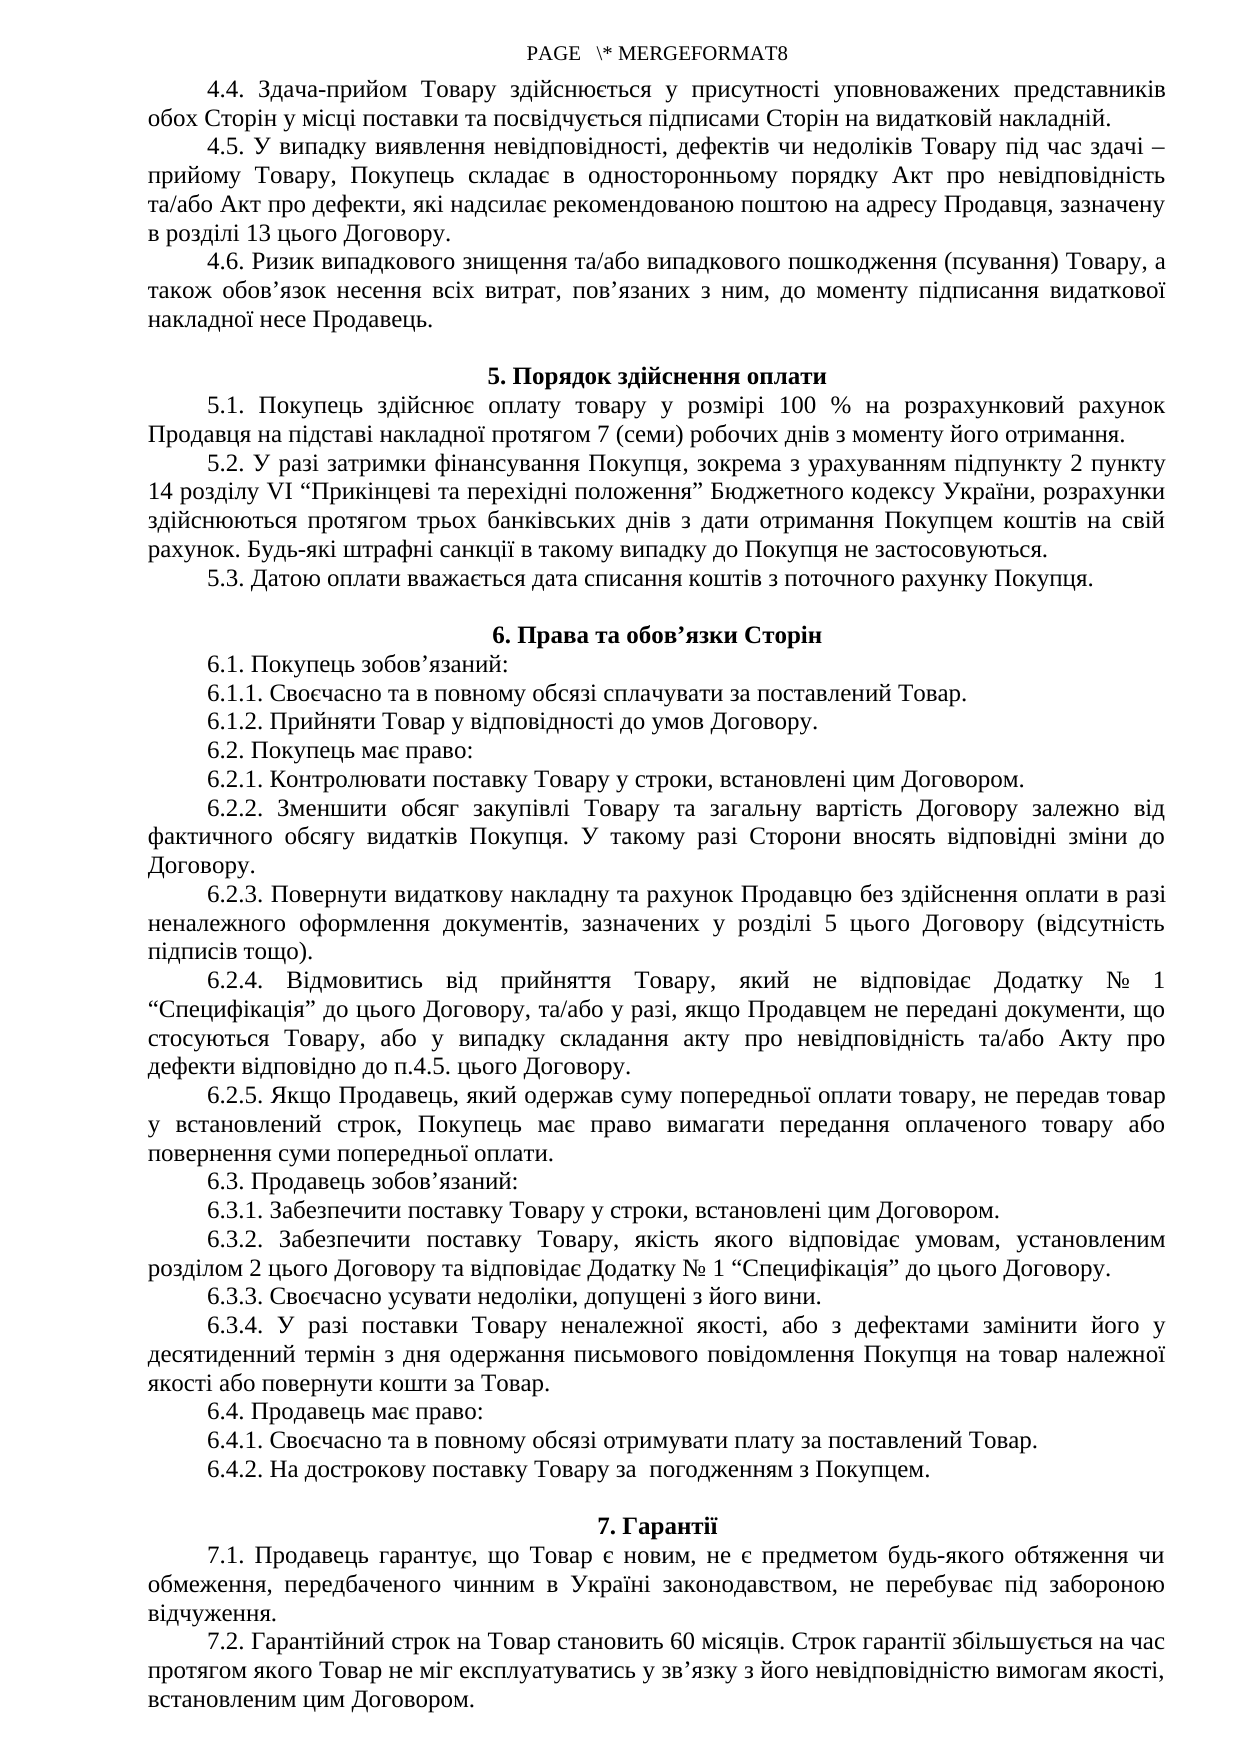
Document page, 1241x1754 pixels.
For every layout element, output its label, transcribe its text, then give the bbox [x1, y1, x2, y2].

text 6.2.3. Повернути видаткову накладну та рахунок Продавцю без здійснення оплати в разі неналежного оформлення документів, зазначених у розділі 5 цього Договору (відсутність підписів тощо). [148, 879, 1167, 965]
text 5.3. Датою оплати вважається дата списання коштів з поточного рахунку Покупця. [148, 563, 1167, 591]
text 6. Права та обов’язки Сторін [148, 620, 1167, 649]
text 6.2.5. Якщо Продавець, який одержав суму попередньої оплати товару, не передав товар у встановлений строк, Покупець має право вимагати передання оплаченого товару або повернення суми попередньої оплати. [148, 1080, 1167, 1166]
text 6.1.2. Прийняти Товар у відповідності до умов Договору. [148, 706, 1167, 735]
text 6.2.1. Контролювати поставку Товару у строки, встановлені цим Договором. [148, 764, 1167, 793]
text 4.5. У випадку виявлення невідповідності, дефектів чи недоліків Товару під час здачі –прийому Товару, Покупець складає в односторонньому порядку Акт про невідповідність та/або Акт про дефекти, які надсилає рекомендованою поштою на адресу Продавця, зазначену в розділі 13 цього Договору. [148, 131, 1167, 246]
text 5.1. Покупець здійснює оплату товару у розмірі 100 % на розрахунковий рахунок Продавця на підставі накладної протягом 7 (семи) робочих днів з моменту його отримання. [148, 390, 1167, 448]
text 6.2.4. Відмовитись від прийняття Товару, який не відповідає Додатку № 1 “Специфікація” до цього Договору, та/або у разі, якщо Продавцем не передані документи, що стосуються Товару, або у випадку складання акту про невідповідність та/або Акту про дефекти відповідно до п.4.5. цього Договору. [148, 965, 1167, 1080]
text 7. Гарантії [148, 1511, 1167, 1540]
text 6.3.3. Своєчасно усувати недоліки, допущені з його вини. [148, 1281, 1167, 1310]
text 6.2. Покупець має право: [148, 735, 1167, 764]
text 6.4. Продавець має право: [148, 1396, 1167, 1425]
text 6.3.2. Забезпечити поставку Товару, якість якого відповідає умовам, установленим розділом 2 цього Договору та відповідає Додатку № 1 “Специфікація” до цього Договору. [148, 1224, 1167, 1281]
text 6.4.1. Своєчасно та в повному обсязі отримувати плату за поставлений Товар. [148, 1425, 1167, 1454]
text 6.3. Продавець зобов’язаний: [148, 1166, 1167, 1195]
text 6.1. Покупець зобов’язаний: [148, 649, 1167, 678]
text 6.3.1. Забезпечити поставку Товару у строки, встановлені цим Договором. [148, 1195, 1167, 1224]
text 6.4.2. На дострокову поставку Товару за погодженням з Покупцем. [148, 1454, 1167, 1483]
text 6.1.1. Своєчасно та в повному обсязі сплачувати за поставлений Товар. [148, 678, 1167, 706]
text 7.1. Продавець гарантує, що Товар є новим, не є предметом будь-якого обтяження чи обмеження, передбаченого чинним в Україні законодавством, не перебуває під забороною відчуження. [148, 1540, 1167, 1626]
text 4.6. Ризик випадкового знищення та/або випадкового пошкодження (псування) Товару, а також обов’язок несення всіх витрат, пов’язаних з ним, до моменту підписання видаткової накладної несе Продавець. [148, 246, 1167, 333]
text 5. Порядок здійснення оплати [148, 361, 1167, 390]
text 6.3.4. У разі поставки Товару неналежної якості, або з дефектами замінити його у десятиденний термін з дня одержання письмового повідомлення Покупця на товар належної якості або повернути кошти за Товар. [148, 1310, 1167, 1396]
text 6.2.2. Зменшити обсяг закупівлі Товару та загальну вартість Договору залежно від фактичного обсягу видатків Покупця. У такому разі Сторони вносять відповідні зміни до Договору. [148, 793, 1167, 879]
text 4.4. Здача-прийом Товару здійснюється у присутності уповноважених представників обох Сторін у місці поставки та посвідчується підписами Сторін на видатковій накладній. [148, 74, 1167, 131]
text 7.2. Гарантійний строк на Товар становить 60 місяців. Строк гарантії збільшується на час протягом якого Товар не міг експлуатуватись у зв’язку з його невідповідністю вимогам якості, встановленим цим Договором. [148, 1626, 1167, 1713]
text 5.2. У разі затримки фінансування Покупця, зокрема з урахуванням підпункту 2 пункту 14 розділу VI “Прикінцеві та перехідні положення” Бюджетного кодексу України, розрахунки здійснюються протягом трьох банківських днів з дати отримання Покупцем коштів на свій рахунок. Будь-які штрафні санкції в такому випадку до Покупця не застосовуються. [148, 448, 1167, 563]
